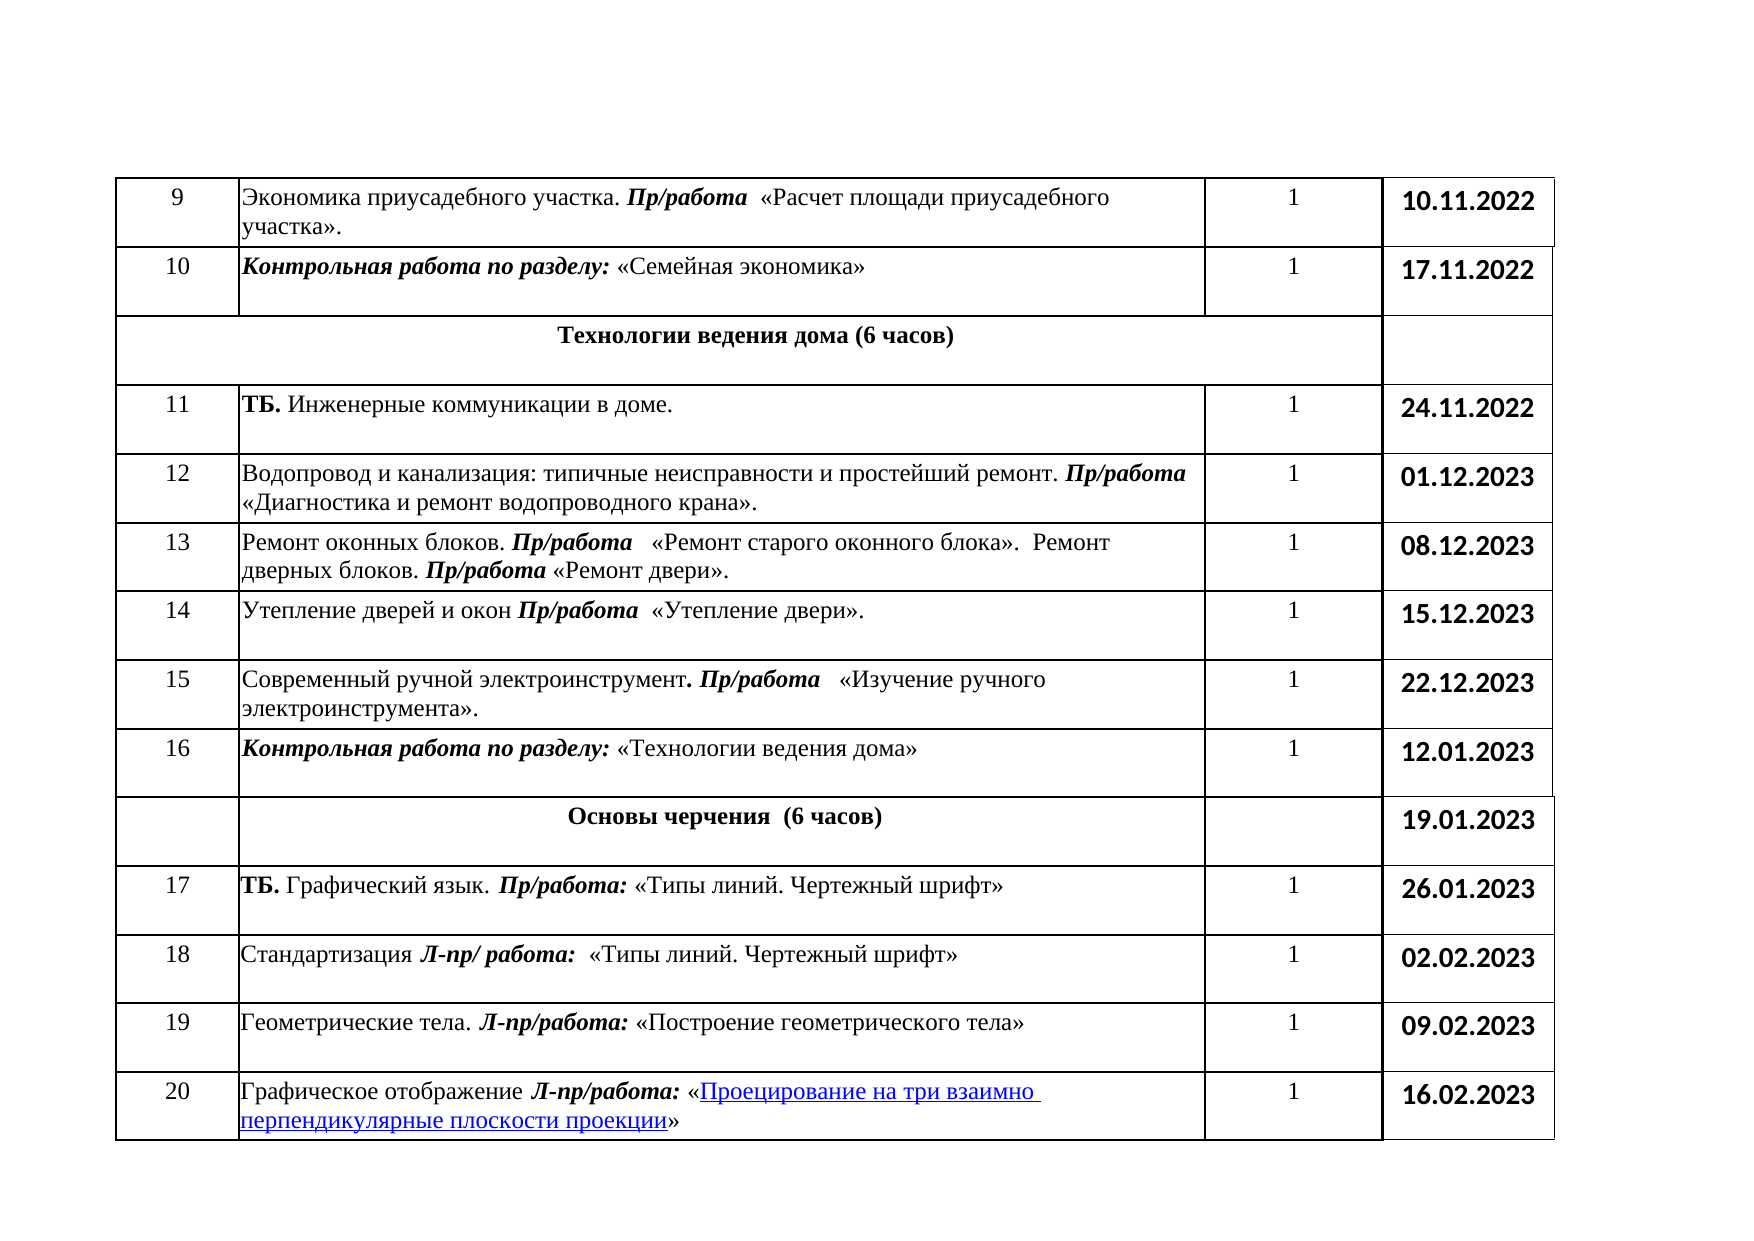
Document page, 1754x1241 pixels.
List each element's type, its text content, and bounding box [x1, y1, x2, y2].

table_cell 13 [117, 524, 238, 590]
table_cell 1 [1206, 936, 1381, 1002]
table_cell Контрольная работа по разделу: «Семейная экономика» [240, 248, 1204, 314]
table_cell [1384, 316, 1552, 384]
table_cell Графическое отображение Л-пр/работа: «Проецирование на три взаимно перпендикулярные плоскости проекции» [240, 1073, 1204, 1139]
table_cell 12.01.2023 [1384, 729, 1552, 796]
table_cell 15 [117, 661, 238, 727]
table_cell 18 [117, 936, 238, 1002]
table_cell Утепление дверей и окон Пр/работа «Утепление двери». [240, 592, 1204, 659]
table_cell 9 [117, 179, 238, 246]
table_cell 1 [1206, 1004, 1381, 1071]
table_cell Ремонт оконных блоков. Пр/работа «Ремонт старого оконного блока». Ремонт дверных блоков. Пр/работа «Ремонт двери». [240, 524, 1204, 590]
table_cell 08.12.2023 [1384, 523, 1552, 590]
table_cell Современный ручной электроинструмент. Пр/работа «Изучение ручного электроинструмента». [240, 661, 1204, 727]
table_cell ТБ. Инженерные коммуникации в доме. [240, 386, 1204, 453]
table_cell Экономика приусадебного участка. Пр/работа «Расчет площади приусадебного участка». [240, 179, 1204, 246]
table_cell 26.01.2023 [1384, 866, 1554, 933]
table_cell 1 [1206, 248, 1381, 314]
table_cell 02.02.2023 [1384, 935, 1554, 1002]
table_cell 1 [1206, 455, 1381, 522]
table_cell Водопровод и канализация: типичные неисправности и простейший ремонт. Пр/работа «Диагностика и ремонт водопроводного крана». [240, 455, 1204, 522]
table_cell 22.12.2023 [1384, 660, 1552, 727]
table_cell 19 [117, 1004, 238, 1071]
table_cell Стандартизация Л-пр/ работа: «Типы линий. Чертежный шрифт» [240, 936, 1204, 1002]
table_cell 1 [1206, 592, 1381, 659]
table_cell 1 [1206, 867, 1381, 933]
table_cell 17 [117, 867, 238, 933]
table_cell 14 [117, 592, 238, 659]
table_cell 15.12.2023 [1384, 591, 1552, 659]
table_cell 1 [1206, 386, 1381, 453]
table_cell Геометрические тела. Л-пр/работа: «Построение геометрического тела» [240, 1004, 1204, 1071]
table_cell 01.12.2023 [1384, 454, 1552, 522]
table_cell Контрольная работа по разделу: «Технологии ведения дома» [240, 730, 1204, 796]
table_cell Основы черчения (6 часов) [240, 798, 1204, 865]
table_cell ТБ. Графический язык. Пр/работа: «Типы линий. Чертежный шрифт» [240, 867, 1204, 933]
table_cell 19.01.2023 [1384, 797, 1554, 865]
table_cell 12 [117, 455, 238, 522]
table_cell 1 [1206, 524, 1381, 590]
table_cell 20 [117, 1073, 238, 1139]
table_cell 1 [1206, 730, 1381, 796]
table_cell 10.11.2022 [1384, 178, 1554, 246]
table_cell 1 [1206, 1073, 1381, 1139]
table_cell 11 [117, 386, 238, 453]
table_cell 09.02.2023 [1384, 1003, 1554, 1071]
table_cell 10 [117, 248, 238, 314]
table_cell [117, 798, 238, 865]
table_cell 16 [117, 730, 238, 796]
table_cell 1 [1206, 661, 1381, 727]
table_cell Технологии ведения дома (6 часов) [117, 317, 1381, 384]
table_cell 17.11.2022 [1384, 247, 1552, 314]
table_cell [1206, 798, 1381, 865]
table_cell 24.11.2022 [1384, 385, 1552, 453]
table_cell 1 [1206, 179, 1381, 246]
table_cell 16.02.2023 [1384, 1072, 1554, 1139]
